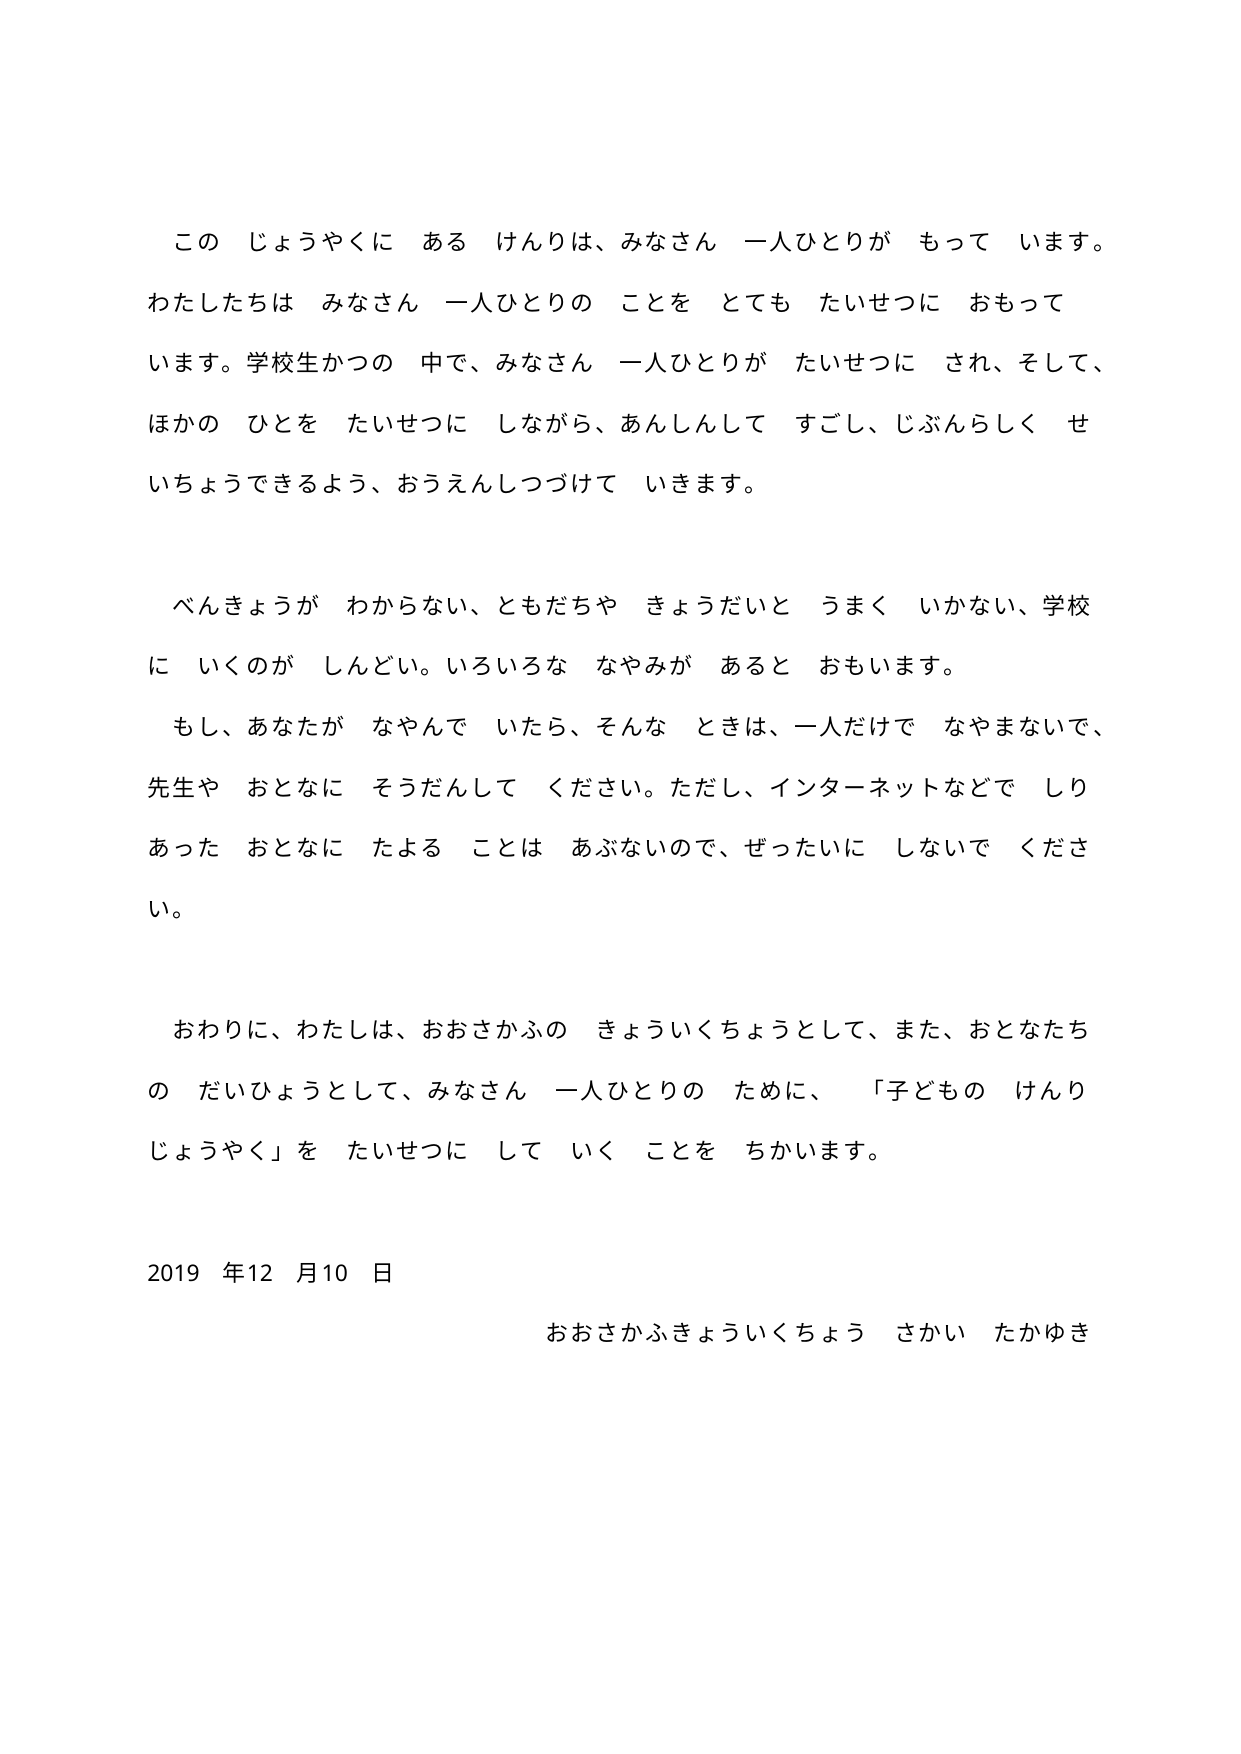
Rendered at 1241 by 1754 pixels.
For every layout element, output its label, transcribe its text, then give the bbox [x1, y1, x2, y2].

text べんきょうが わからない、ともだちや きょうだいと うまく いかない、学校に いくのが しんどい。いろいろな なやみが あると おもいます。 [147, 574, 1093, 695]
text もし、あなたが なやんで いたら、そんな ときは、一人だけで なやまないで、先生や おとなに そうだんして ください。ただし、インターネットなどで しりあった おとなに たよる ことは あぶないので、ぜったいに しないで ください。 [147, 695, 1093, 938]
text 2019年12月10日 [147, 1241, 1093, 1301]
text おわりに、わたしは、おおさかふの きょういくちょうとして、また、おとなたちの だいひょうとして、みなさん 一人ひとりの ために、 「子どもの けんりじょうやく」を たいせつに して いく ことを ちかいます。 [147, 998, 1093, 1180]
text この じょうやくに ある けんりは、みなさん 一人ひとりが もって います。わたしたちは みなさん 一人ひとりの ことを とても たいせつに おもって います。学校生かつの 中で、みなさん 一人ひとりが たいせつに され、そして、ほかの ひとを たいせつに しながら、あんしんして すごし、じぶんらしく せいちょうできるよう、おうえんしつづけて いきます。 [147, 210, 1093, 513]
text おおさかふきょういくちょう さかい たかゆき [147, 1301, 1093, 1362]
